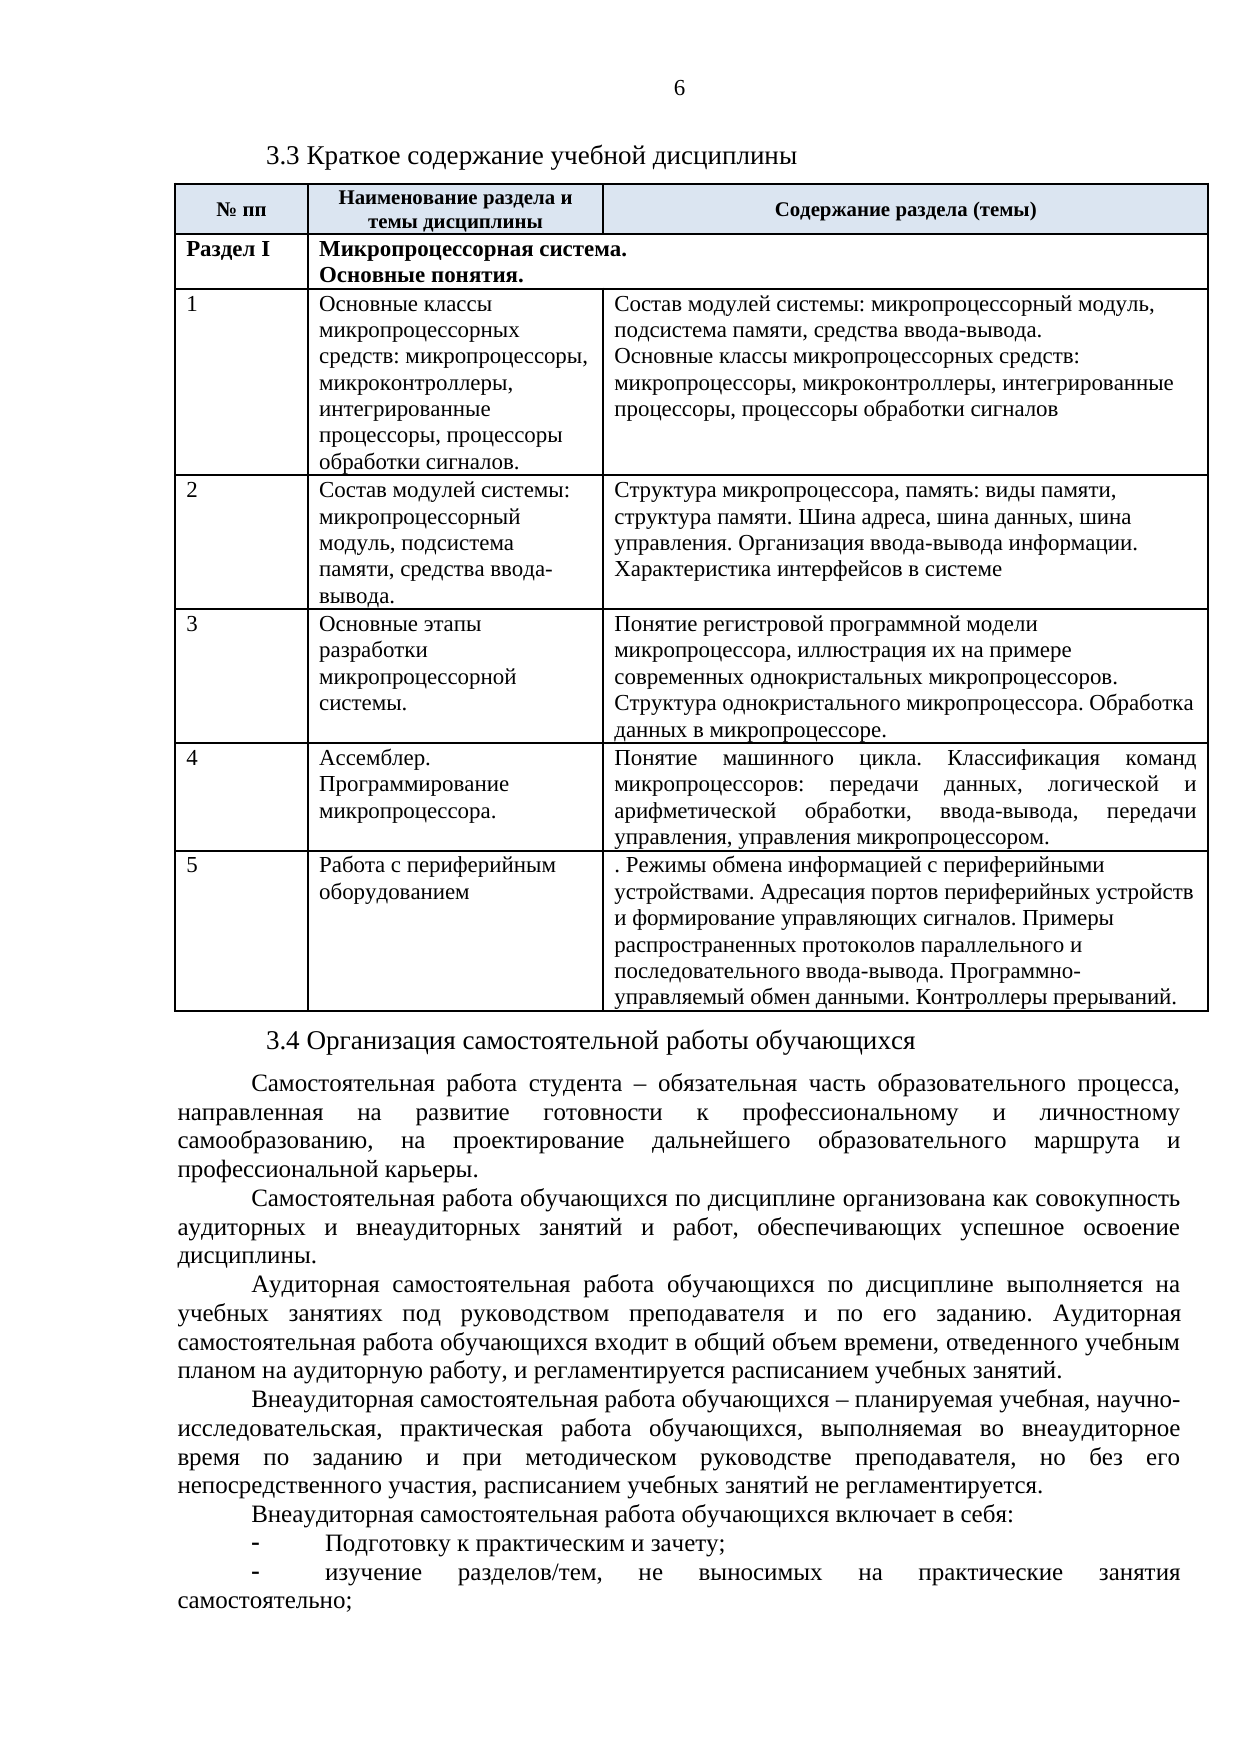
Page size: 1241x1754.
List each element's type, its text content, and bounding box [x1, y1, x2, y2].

list 3.4 Организация самостоятельной работы обучающихся [266, 1024, 1181, 1055]
table_cell 1 [176, 290, 307, 474]
text Внеаудиторная самостоятельная работа обучающихся включает в себя: [177, 1499, 1181, 1528]
table_cell Состав модулей системы: микропроцессорный модуль, подсистема памяти, средства ввода-вывода. Основные классы микропроцессорных средств: микропроцессоры, микроконтроллеры, интегрированные процессоры, процессоры обработки сигналов [604, 290, 1207, 474]
table_cell Основные этапы разработки микропроцессорной системы. [309, 610, 602, 742]
table_cell Понятие машинного цикла. Классификация команд микропроцессоров: передачи данных, логической и арифметической обработки, ввода-вывода, передачи управления, управления микропроцессором. [604, 744, 1207, 849]
text Внеаудиторная самостоятельная работа обучающихся – планируемая учебная, научно-исследовательская, практическая работа обучающихся, выполняемая во внеаудиторное время по заданию и при методическом руководстве преподавателя, но без его непосредственного участия, расписанием учебных занятий не регламентируется. [177, 1384, 1181, 1499]
table_cell Понятие регистровой программной модели микропроцессора, иллюстрация их на примере современных однокристальных микропроцессоров. Структура однокристального микропроцессора. Обработка данных в микропроцессоре. [604, 610, 1207, 742]
list 3.3 Краткое содержание учебной дисциплины [266, 139, 1181, 170]
text Самостоятельная работа обучающихся по дисциплине организована как совокупность аудиторных и внеаудиторных занятий и работ, обеспечивающих успешное освоение дисциплины. [177, 1183, 1181, 1269]
list Подготовку к практическим и зачету; [177, 1528, 1181, 1557]
text Самостоятельная работа студента – обязательная часть образовательного процесса, направленная на развитие готовности к профессиональному и личностному самообразованию, на проектирование дальнейшего образовательного маршрута и профессиональной карьеры. [177, 1068, 1181, 1183]
table_cell Структура микропроцессора, память: виды памяти, структура памяти. Шина адреса, шина данных, шина управления. Организация ввода-вывода информации. Характеристика интерфейсов в системе [604, 476, 1207, 608]
table_cell Раздел I [176, 235, 307, 288]
table_cell 2 [176, 476, 307, 608]
table_cell 4 [176, 744, 307, 849]
table_cell 5 [176, 852, 307, 1010]
table_header Наименование раздела и темы дисциплины [309, 185, 602, 233]
text Аудиторная самостоятельная работа обучающихся по дисциплине выполняется на учебных занятиях под руководством преподавателя и по его заданию. Аудиторная самостоятельная работа обучающихся входит в общий объем времени, отведенного учебным планом на аудиторную работу, и регламентируется расписанием учебных занятий. [177, 1269, 1181, 1384]
table_header Содержание раздела (темы) [604, 185, 1207, 233]
table_cell . Режимы обмена информацией с периферийными устройствами. Адресация портов периферийных устройств и формирование управляющих сигналов. Примеры распространенных протоколов параллельного и последовательного ввода-вывода. Программно-управляемый обмен данными. Контроллеры прерываний. [604, 852, 1207, 1010]
list изучение разделов/тем, не выносимых на практические занятия самостоятельно; [177, 1557, 1181, 1614]
table_cell Работа с периферийным оборудованием [309, 852, 602, 1010]
table_cell 3 [176, 610, 307, 742]
table_cell Микропроцессорная система. Основные понятия. [309, 235, 1207, 288]
table_header № пп [176, 185, 307, 233]
table_cell Основные классы микропроцессорных средств: микропроцессоры, микроконтроллеры, интегрированные процессоры, процессоры обработки сигналов. [309, 290, 602, 474]
table_cell Ассемблер. Программирование микропроцессора. [309, 744, 602, 849]
table_cell Состав модулей системы: микропроцессорный модуль, подсистема памяти, средства ввода-вывода. [309, 476, 602, 608]
